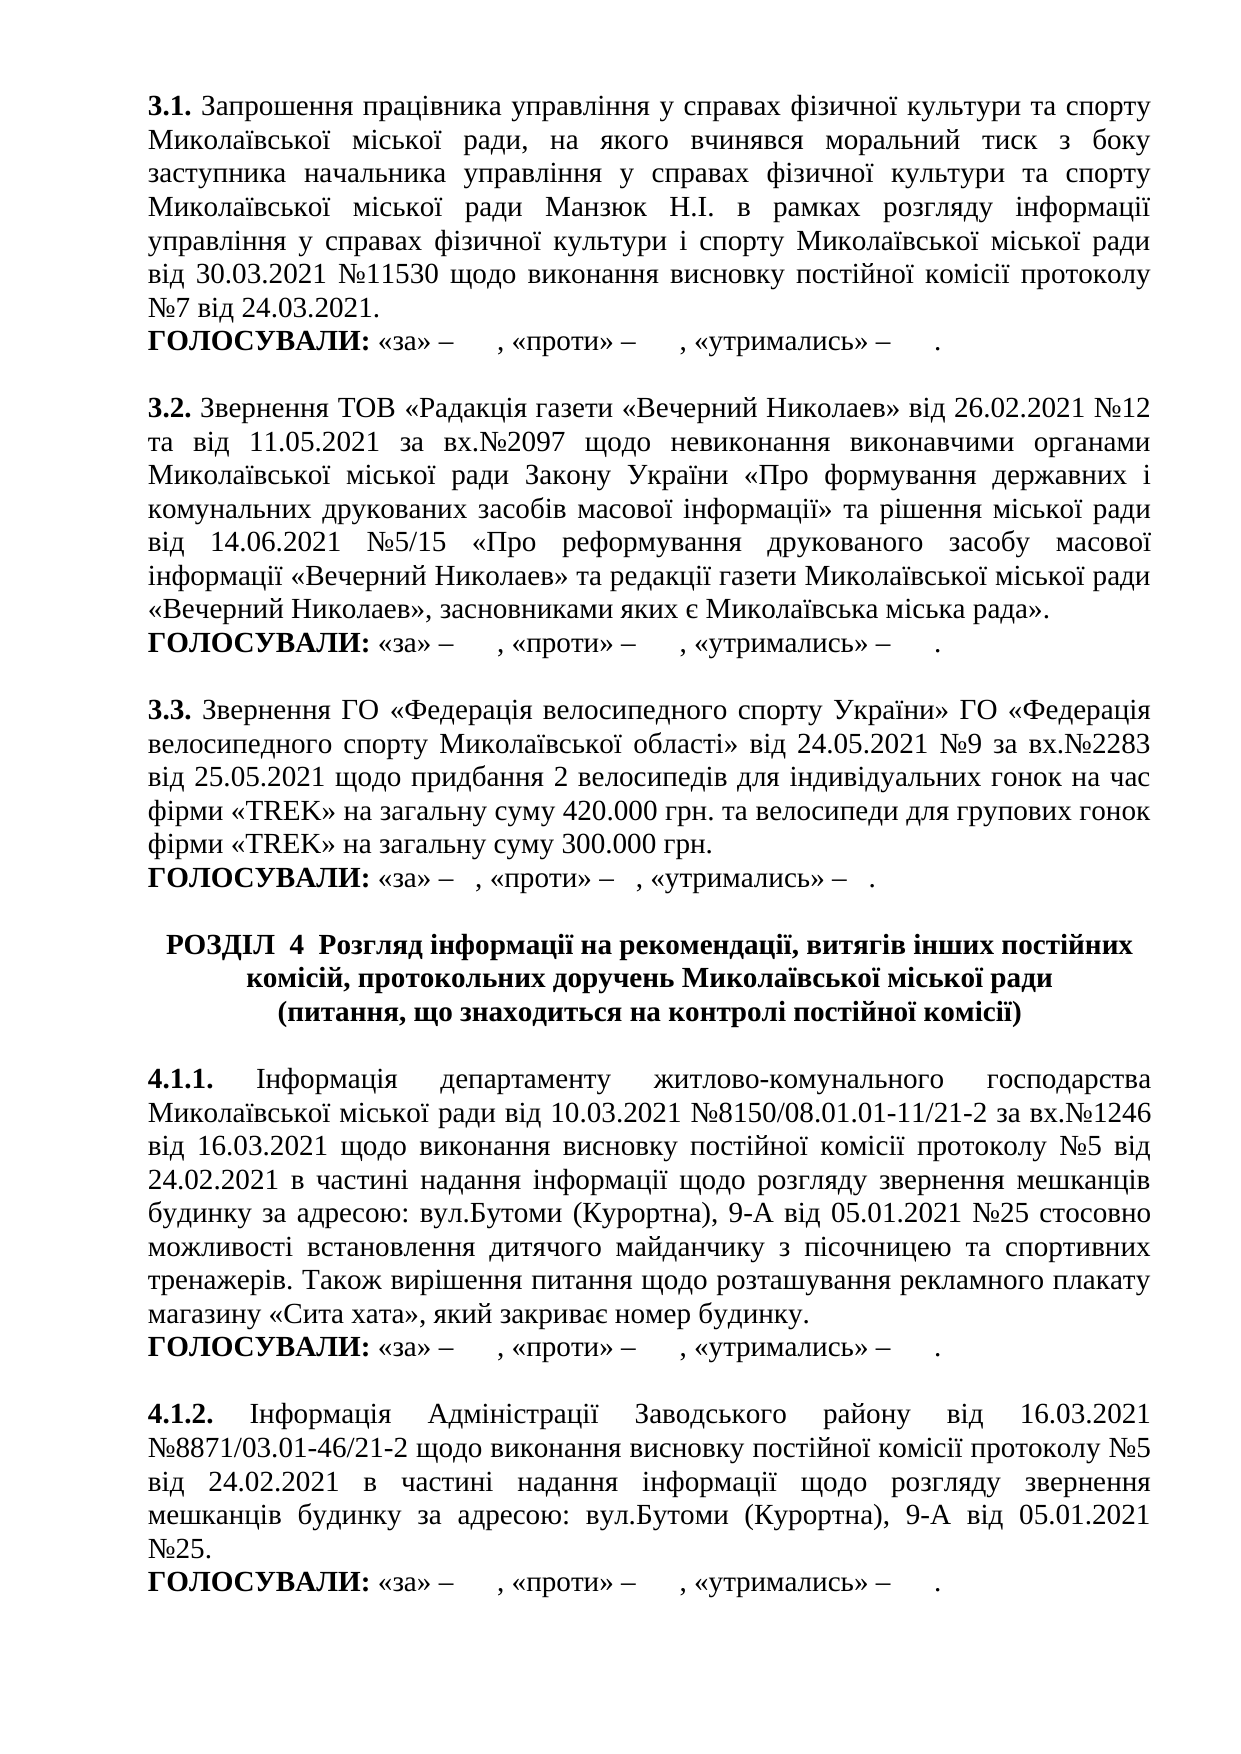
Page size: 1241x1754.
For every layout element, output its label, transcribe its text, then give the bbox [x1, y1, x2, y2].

text 4.1.2. Інформація Адміністрації Заводського району від 16.03.2021 №8871/03.01-46/21-2 щодо виконання висновку постійної комісії протоколу №5 від 24.02.2021 в частині надання інформації щодо розгляду звернення мешканців будинку за адресою: вул.Бутоми (Курортна), 9-А від 05.01.2021 №25. [148, 1397, 1152, 1564]
text ГОЛОСУВАЛИ: «за» – , «проти» – , «утримались» – . [148, 625, 1152, 659]
text (питання, що знаходиться на контролі постійної комісії) [148, 994, 1152, 1028]
text 3.2. Звернення ТОВ «Радакція газети «Вечерний Николаев» від 26.02.2021 №12 та від 11.05.2021 за вх.№2097 щодо невиконання виконавчими органами Миколаївської міської ради Закону України «Про формування державних і комунальних друкованих засобів масової інформації» та рішення міської ради від 14.06.2021 №5/15 «Про реформування друкованого засобу масової інформації «Вечерний Николаев» та редакції газети Миколаївської міської ради «Вечерний Николаев», засновниками яких є Миколаївська міська рада». [148, 390, 1152, 625]
text ГОЛОСУВАЛИ: «за» – , «проти» – , «утримались» – . [148, 1564, 1152, 1598]
text РОЗДІЛ 4 Розгляд інформації на рекомендації, витягів інших постійних комісій, протокольних доручень Миколаївської міської ради [148, 927, 1152, 994]
text ГОЛОСУВАЛИ: «за» – , «проти» – , «утримались» – . [148, 323, 1152, 357]
text ГОЛОСУВАЛИ: «за» – , «проти» – , «утримались» – . [148, 1329, 1152, 1363]
text 3.1. Запрошення працівника управління у справах фізичної культури та спорту Миколаївської міської ради, на якого вчинявся моральний тиск з боку заступника начальника управління у справах фізичної культури та спорту Миколаївської міської ради Манзюк Н.І. в рамках розгляду інформації управління у справах фізичної культури і спорту Миколаївської міської ради від 30.03.2021 №11530 щодо виконання висновку постійної комісії протоколу №7 від 24.03.2021. [148, 88, 1152, 323]
text 4.1.1. Інформація департаменту житлово-комунального господарства Миколаївської міської ради від 10.03.2021 №8150/08.01.01-11/21-2 за вх.№1246 від 16.03.2021 щодо виконання висновку постійної комісії протоколу №5 від 24.02.2021 в частині надання інформації щодо розгляду звернення мешканців будинку за адресою: вул.Бутоми (Курортна), 9-А від 05.01.2021 №25 стосовно можливості встановлення дитячого майданчику з пісочницею та спортивних тренажерів. Також вирішення питання щодо розташування рекламного плакату магазину «Сита хата», який закриває номер будинку. [148, 1061, 1152, 1329]
text 3.3. Звернення ГО «Федерація велосипедного спорту України» ГО «Федерація велосипедного спорту Миколаївської області» від 24.05.2021 №9 за вх.№2283 від 25.05.2021 щодо придбання 2 велосипедів для індивідуальних гонок на час фірми «TREK» на загальну суму 420.000 грн. та велосипеди для групових гонок фірми «TREK» на загальну суму 300.000 грн. [148, 692, 1152, 860]
text ГОЛОСУВАЛИ: «за» – , «проти» – , «утримались» – . [148, 860, 1152, 893]
